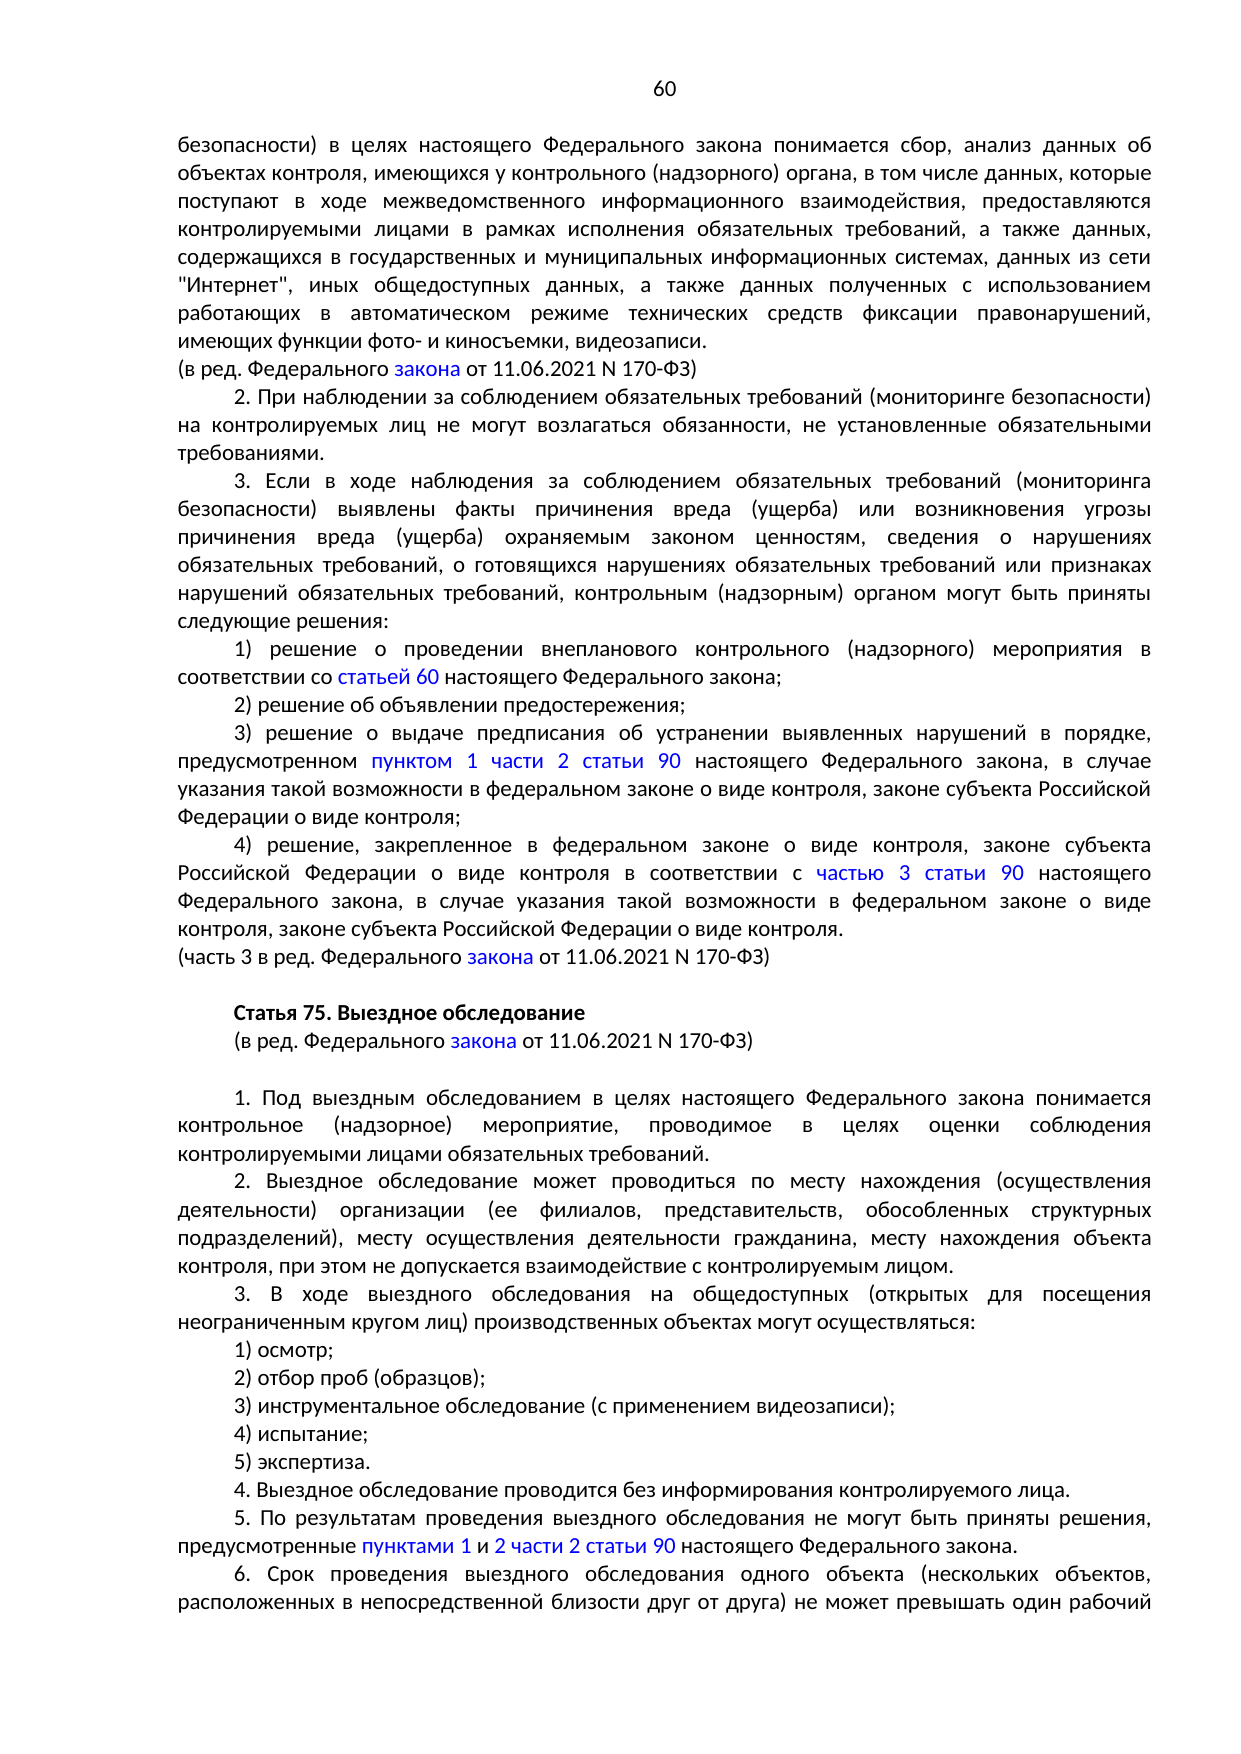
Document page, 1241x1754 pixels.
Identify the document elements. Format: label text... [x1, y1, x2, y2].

text 3. Если в ходе наблюдения за соблюдением обязательных требований (мониторинга безопасности) выявлены факты причинения вреда (ущерба) или возникновения угрозы причинения вреда (ущерба) охраняемым законом ценностям, сведения о нарушениях обязательных требований, о готовящихся нарушениях обязательных требований или признаках нарушений обязательных требований, контрольным (надзорным) органом могут быть приняты следующие решения: [177, 466, 1152, 634]
text 4) решение, закрепленное в федеральном законе о виде контроля, законе субъекта Российской Федерации о виде контроля в соответствии с частью 3 статьи 90 настоящего Федерального закона, в случае указания такой возможности в федеральном законе о виде контроля, законе субъекта Российской Федерации о виде контроля. [177, 830, 1152, 942]
text 5) экспертиза. [177, 1447, 1152, 1475]
text 2. При наблюдении за соблюдением обязательных требований (мониторинге безопасности) на контролируемых лиц не могут возлагаться обязанности, не установленные обязательными требованиями. [177, 382, 1152, 466]
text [177, 1559, 1152, 1615]
text 4. Выездное обследование проводится без информирования контролируемого лица. [177, 1475, 1152, 1503]
text 3. В ходе выездного обследования на общедоступных (открытых для посещения неограниченным кругом лиц) производственных объектах могут осуществляться: [177, 1279, 1152, 1335]
text (в ред. Федерального закона от 11.06.2021 N 170-ФЗ) [177, 1027, 1152, 1054]
title Статья 75. Выездное обследование [177, 998, 1152, 1027]
text 3) инструментальное обследование (с применением видеозаписи); [177, 1391, 1152, 1419]
text 2) решение об объявлении предостережения; [177, 690, 1152, 718]
text 1) решение о проведении внепланового контрольного (надзорного) мероприятия в соответствии со статьей 60 настоящего Федерального закона; [177, 634, 1152, 690]
text 1. Под выездным обследованием в целях настоящего Федерального закона понимается контрольное (надзорное) мероприятие, проводимое в целях оценки соблюдения контролируемыми лицами обязательных требований. [177, 1083, 1152, 1167]
text 2) отбор проб (образцов); [177, 1363, 1152, 1391]
text (в ред. Федерального закона от 11.06.2021 N 170-ФЗ) [177, 354, 1152, 382]
text 3) решение о выдаче предписания об устранении выявленных нарушений в порядке, предусмотренном пунктом 1 части 2 статьи 90 настоящего Федерального закона, в случае указания такой возможности в федеральном законе о виде контроля, законе субъекта Российской Федерации о виде контроля; [177, 718, 1152, 830]
text 4) испытание; [177, 1419, 1152, 1447]
text 5. По результатам проведения выездного обследования не могут быть приняты решения, предусмотренные пунктами 1 и 2 части 2 статьи 90 настоящего Федерального закона. [177, 1503, 1152, 1559]
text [177, 130, 1152, 354]
text (часть 3 в ред. Федерального закона от 11.06.2021 N 170-ФЗ) [177, 942, 1152, 971]
text 2. Выездное обследование может проводиться по месту нахождения (осуществления деятельности) организации (ее филиалов, представительств, обособленных структурных подразделений), месту осуществления деятельности гражданина, месту нахождения объекта контроля, при этом не допускается взаимодействие с контролируемым лицом. [177, 1167, 1152, 1279]
text 1) осмотр; [177, 1335, 1152, 1363]
